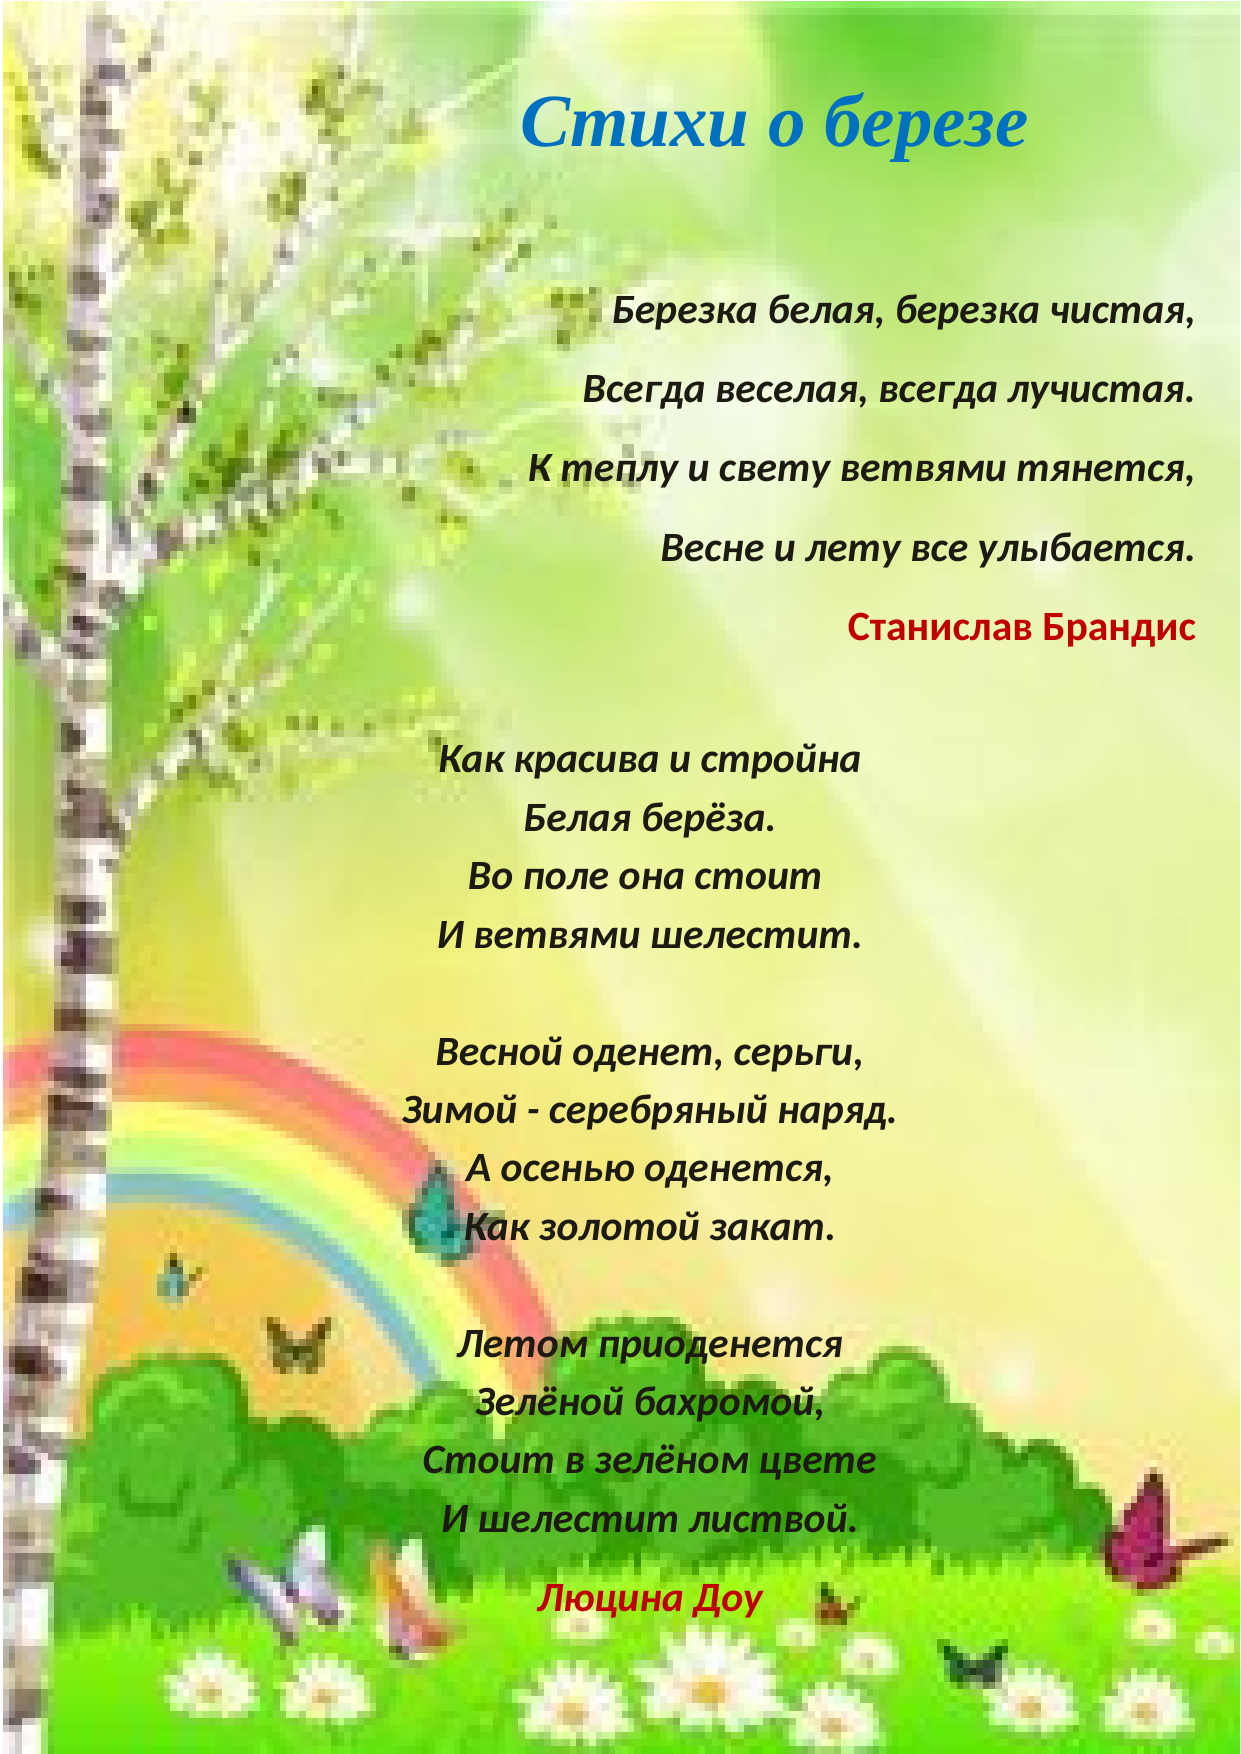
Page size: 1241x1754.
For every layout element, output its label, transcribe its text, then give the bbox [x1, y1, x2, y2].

text Люцина Доу [103, 1571, 1196, 1622]
text К теплу и свету ветвями тянется, [103, 441, 1196, 492]
text Стихи о березе [103, 77, 1196, 163]
text Станислав Брандис [103, 600, 1196, 651]
picture [3, 1, 1241, 1754]
text Как красива и стройна Белая берёза. Во поле она стоит И ветвями шелестит. Весной оденет, серьги, Зимой - серебряный наряд. А осенью оденется, Как золотой закат. Летом приоденется Зелёной бахромой, Стоит в зелёном цвете И шелестит листвой. [103, 732, 1196, 1543]
text Березка белая, березка чистая, [103, 283, 1196, 334]
text Всегда веселая, всегда лучистая. [103, 362, 1196, 413]
text Весне и лету все улыбается. [103, 521, 1196, 572]
